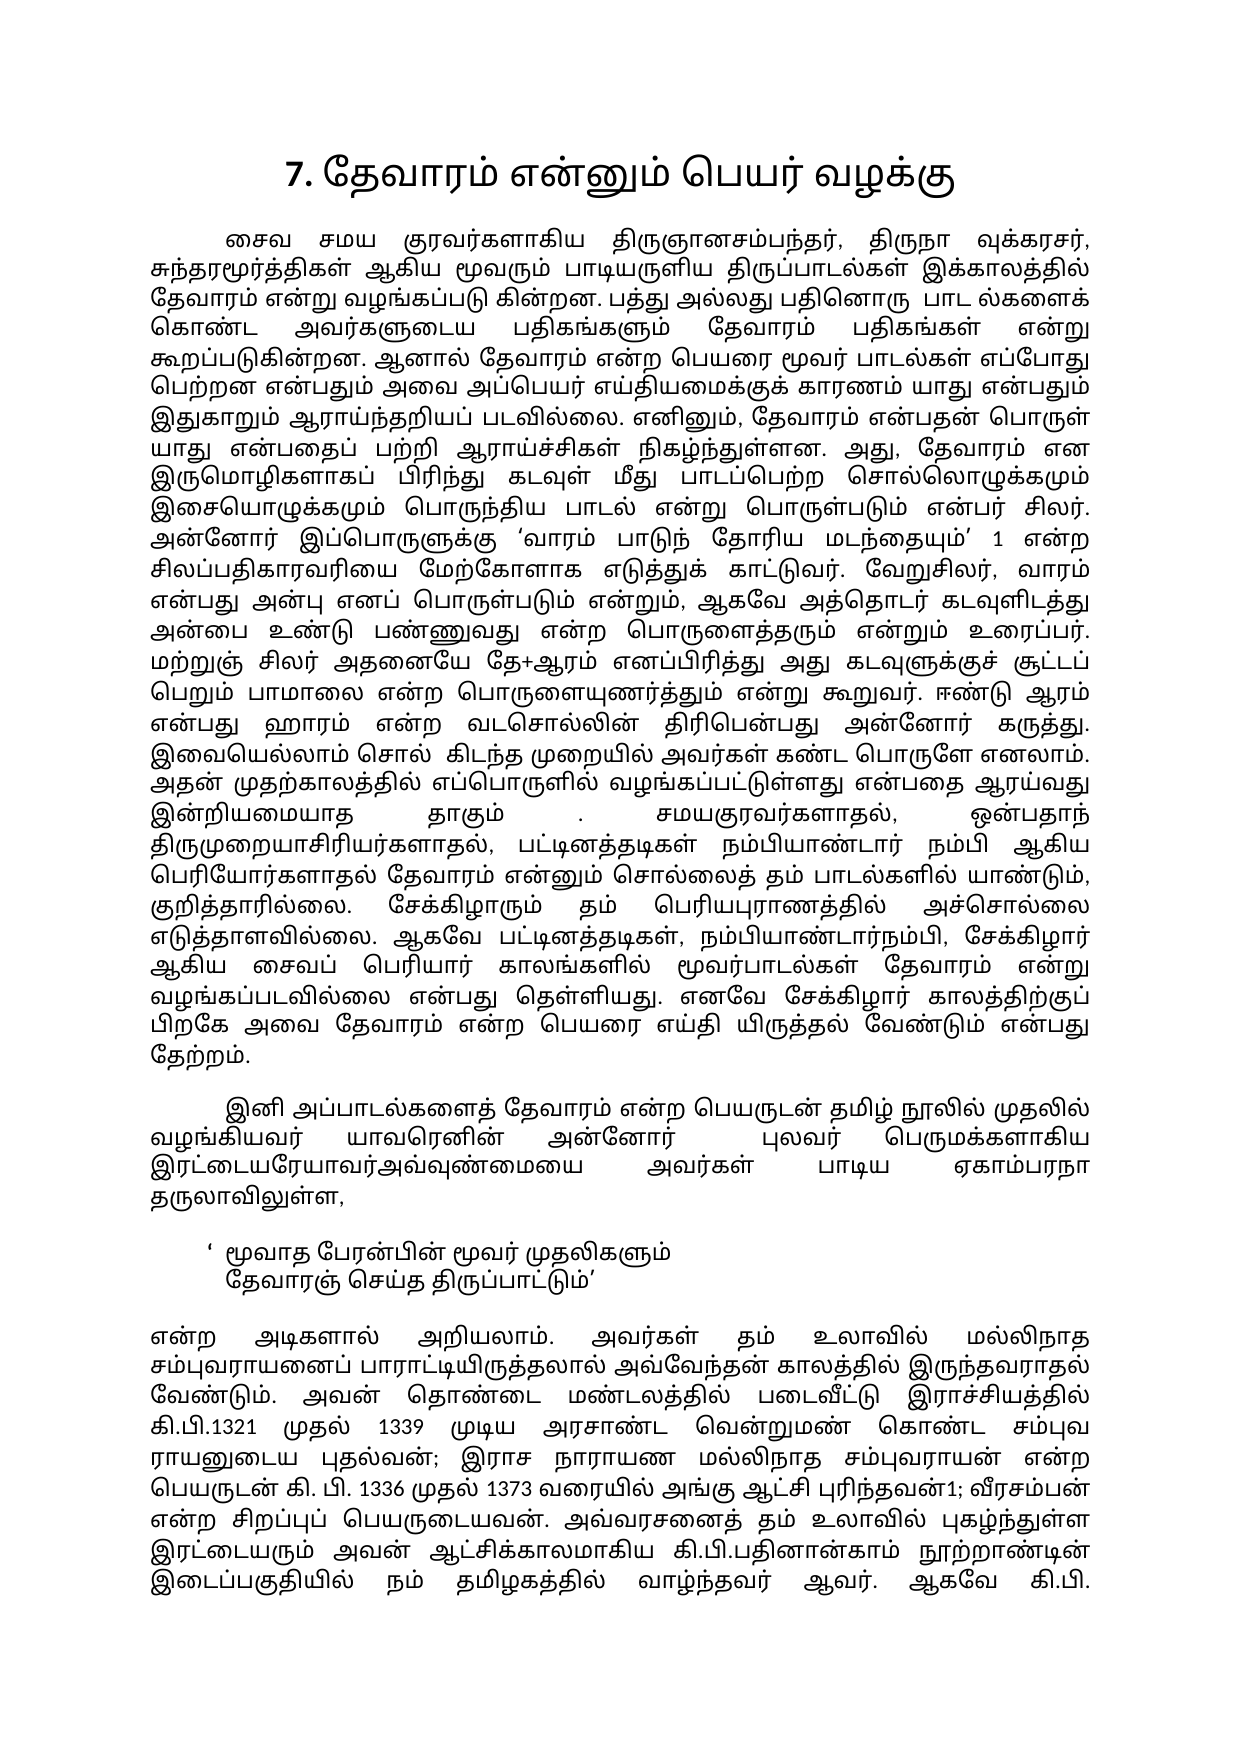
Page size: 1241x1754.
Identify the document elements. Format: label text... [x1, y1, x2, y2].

text இனி அப்பாடல்களைத் தேவாரம் என்ற பெயருடன் தமிழ் நூலில் முதலில் வழங்கியவர் யாவரெனின் அன்னோர் புலவர் பெருமக்களாகிய இரட்டையரேயாவர்அவ்வுண்மையை அவர்கள் பாடிய ஏகாம்பரநா தருலாவிலுள்ள, [150, 1097, 1090, 1213]
text 7. தேவாரம் என்னும் பெயர் வழக்கு [150, 150, 1090, 200]
text தேவாரஞ் செய்த திருப்பாட்டும்’ [150, 1269, 1090, 1297]
text சைவ சமய குரவர்களாகிய திருஞானசம்பந்தர், திருநா வுக்கரசர், சுந்தரமூர்த்திகள் ஆகிய மூவரும் பாடியருளிய திருப்பாடல்கள் இக்காலத்தில் தேவாரம் என்று வழங்கப்படு கின்றன. பத்து அல்லது பதினொரு பாட ல்களைக் கொண்ட அவர்களுடைய பதிகங்களும் தேவாரம் பதிகங்கள் என்று கூறப்படுகின்றன. ஆனால் தேவாரம் என்ற பெயரை மூவர் பாடல்கள் எப்போது பெற்றன என்பதும் அவை அப்பெயர் எய்தியமைக்குக் காரணம் யாது என்பதும் இதுகாறும் ஆராய்ந்தறியப் படவில்லை. எனினும், தேவாரம் என்பதன் பொருள் யாது என்பதைப் பற்றி ஆராய்ச்சிகள் நிகழ்ந்துள்ளன. அது, தேவாரம் என இருமொழிகளாகப் பிரிந்து கடவுள் மீது பாடப்பெற்ற சொல்லொழுக்கமும் இசையொழுக்கமும் பொருந்திய பாடல் என்று பொருள்படும் என்பர் சிலர். அன்னோர் இப்பொருளுக்கு ‘வாரம் பாடுந் தோரிய மடந்தையும்’ 1 என்ற சிலப்பதிகாரவரியை மேற்கோளாக எடுத்துக் காட்டுவர். வேறுசிலர், வாரம் என்பது அன்பு எனப் பொருள்படும் என்றும், ஆகவே அத்தொடர் கடவுளிடத்து அன்பை உண்டு பண்ணுவது என்ற பொருளைத்தரும் என்றும் உரைப்பர். மற்றுஞ் சிலர் அதனையே தே+ஆரம் எனப்பிரித்து அது கடவுளுக்குச் சூட்டப் பெறும் பாமாலை என்ற பொருளையுணர்த்தும் என்று கூறுவர். ஈண்டு ஆரம் என்பது ஹாரம் என்ற வடசொல்லின் திரிபென்பது அன்னோர் கருத்து. இவையெல்லாம் சொல் கிடந்த முறையில் அவர்கள் கண்ட பொருளே எனலாம். அதன் முதற்காலத்தில் எப்பொருளில் வழங்கப்பட்டுள்ளது என்பதை ஆரய்வது இன்றியமையாத தாகும் . சமயகுரவர்களாதல், ஒன்பதாந் திருமுறையாசிரியர்களாதல், பட்டினத்தடிகள் நம்பியாண்டார் நம்பி ஆகிய பெரியோர்களாதல் தேவாரம் என்னும் சொல்லைத் தம் பாடல்களில் யாண்டும், குறித்தாரில்லை. சேக்கிழாரும் தம் பெரியபுராணத்தில் அச்சொல்லை எடுத்தாளவில்லை. ஆகவே பட்டினத்தடிகள், நம்பியாண்டார்நம்பி, சேக்கிழார் ஆகிய சைவப் பெரியார் காலங்களில் மூவர்பாடல்கள் தேவாரம் என்று வழங்கப்படவில்லை என்பது தெள்ளியது. எனவே சேக்கிழார் காலத்திற்குப் பிறகே அவை தேவாரம் என்ற பெயரை எய்தி யிருத்தல் வேண்டும் என்பது தேற்றம். [150, 225, 1090, 1072]
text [150, 1322, 1090, 1597]
text ‘ மூவாத பேரன்பின் மூவர் முதலிகளும் [150, 1238, 1090, 1269]
